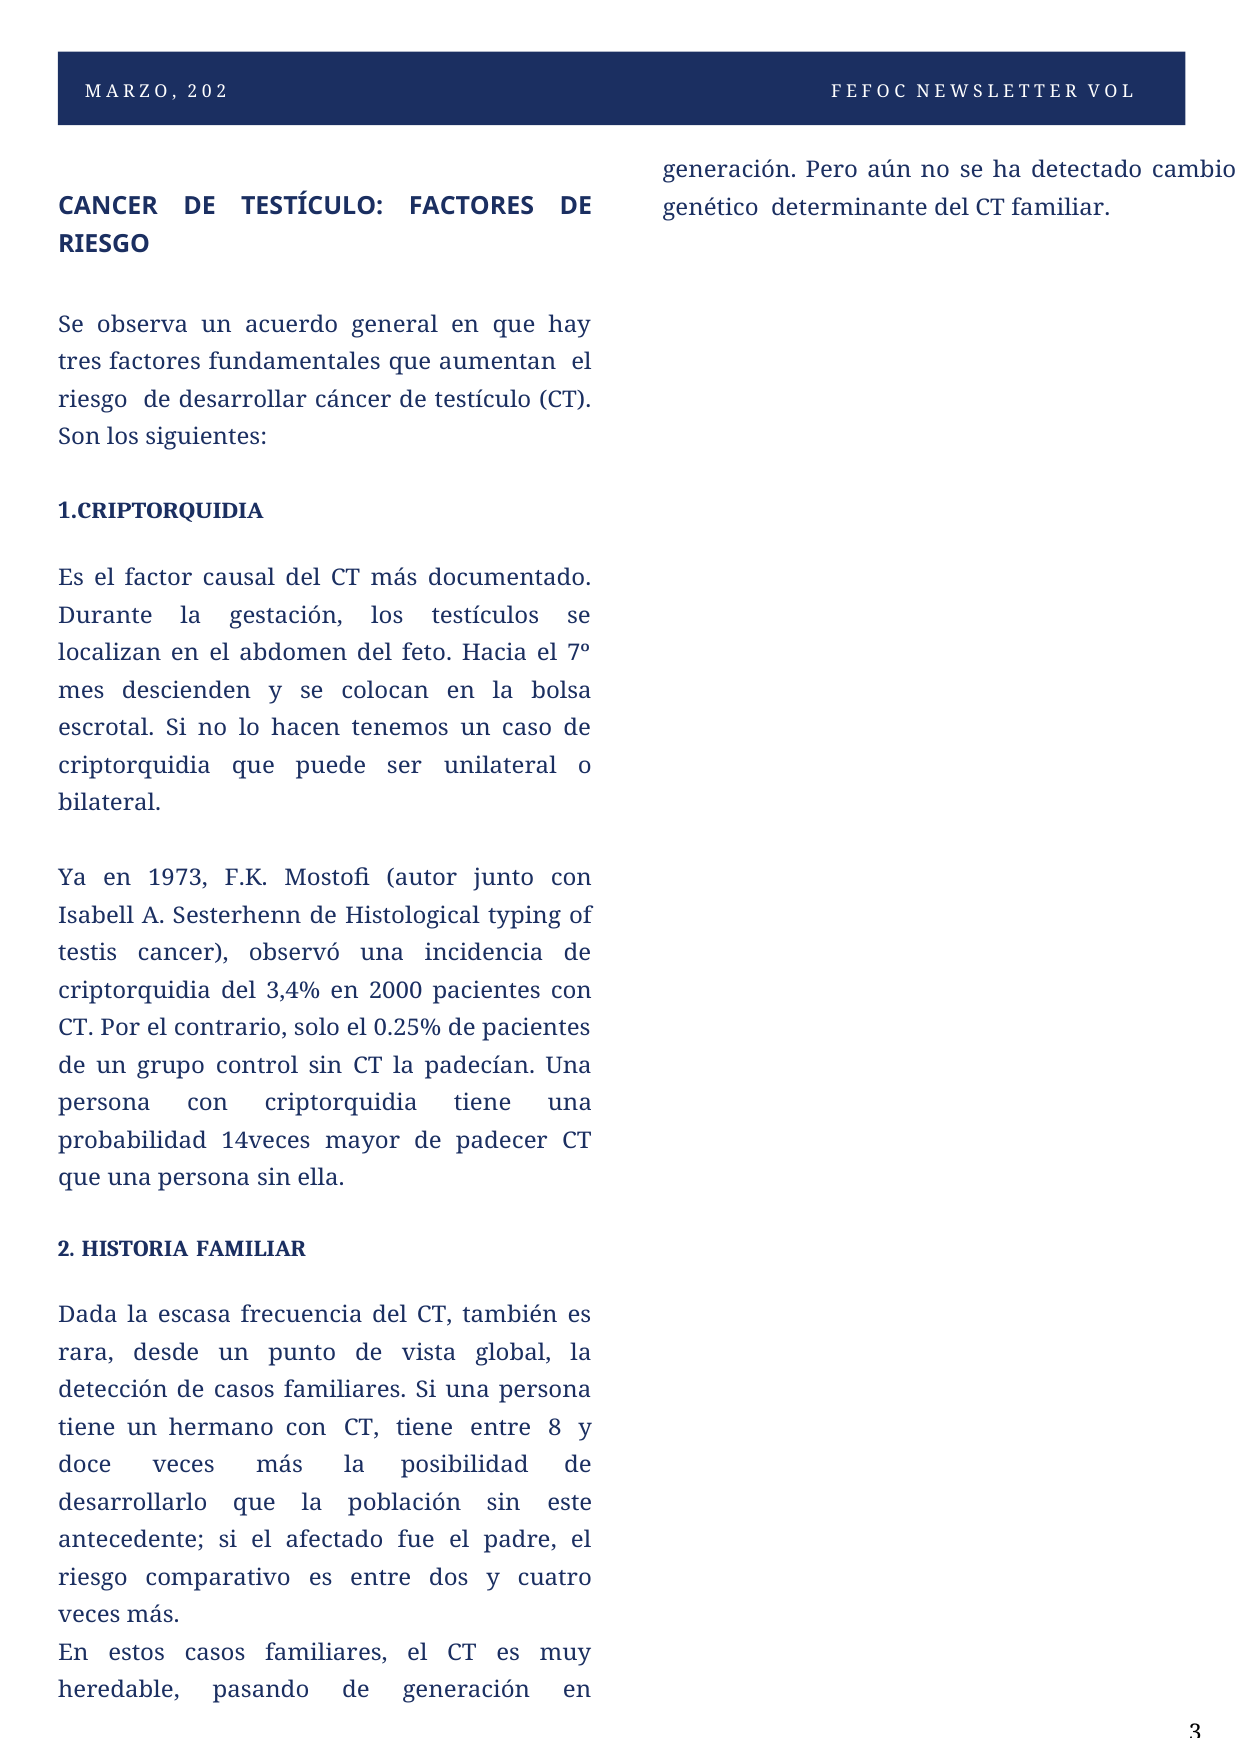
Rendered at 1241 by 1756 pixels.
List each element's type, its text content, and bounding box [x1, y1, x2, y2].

subtitle HISTORIA FAMILIAR [58, 1236, 596, 1262]
text En estos casos familiares, el CT es muy heredable, pasando de generación en generación. Pero aún no se ha detectado cambio genético determinante del CT familiar. [662, 153, 1236, 222]
text Dada la escasa frecuencia del CT, también es rara, desde un punto de vista global, la detección de casos familiares. Si una persona tiene un hermano con CT, tiene entre 8 y doce veces más la posibilidad de desarrollarlo que la población sin este antecedente; si el afectado fue el padre, el riesgo comparativo es entre dos y cuatro veces más. [58, 1298, 592, 1629]
subtitle CANCER DE TESTÍCULO: FACTORES DE RIESGO [58, 187, 592, 260]
subtitle CRIPTORQUIDIA [58, 494, 596, 526]
text Es el factor causal del CT más documentado. Durante la gestación, los testículos se localizan en el abdomen del feto. Hacia el 7º mes descienden y se colocan en la bolsa escrotal. Si no lo hacen tenemos un caso de criptorquidia que puede ser unilateral o bilateral. [58, 561, 591, 818]
text En estos casos familiares, el CT es muy heredable, pasando de generación en generación. Pero aún no se ha detectado cambio genético determinante del CT familiar. [58, 1636, 592, 1704]
text Se observa un acuerdo general en que hay tres factores fundamentales que aumentan el riesgo de desarrollar cáncer de testículo (CT). Son los siguientes: [58, 308, 592, 451]
text Ya en 1973, F.K. Mostofi (autor junto con Isabell A. Sesterhenn de Histological typing of testis cancer), observó una incidencia de criptorquidia del 3,4% en 2000 pacientes con CT. Por el contrario, solo el 0.25% de pacientes de un grupo control sin CT la padecían. Una persona con criptorquidia tiene una probabilidad 14veces mayor de padecer CT que una persona sin ella. [58, 861, 592, 1193]
